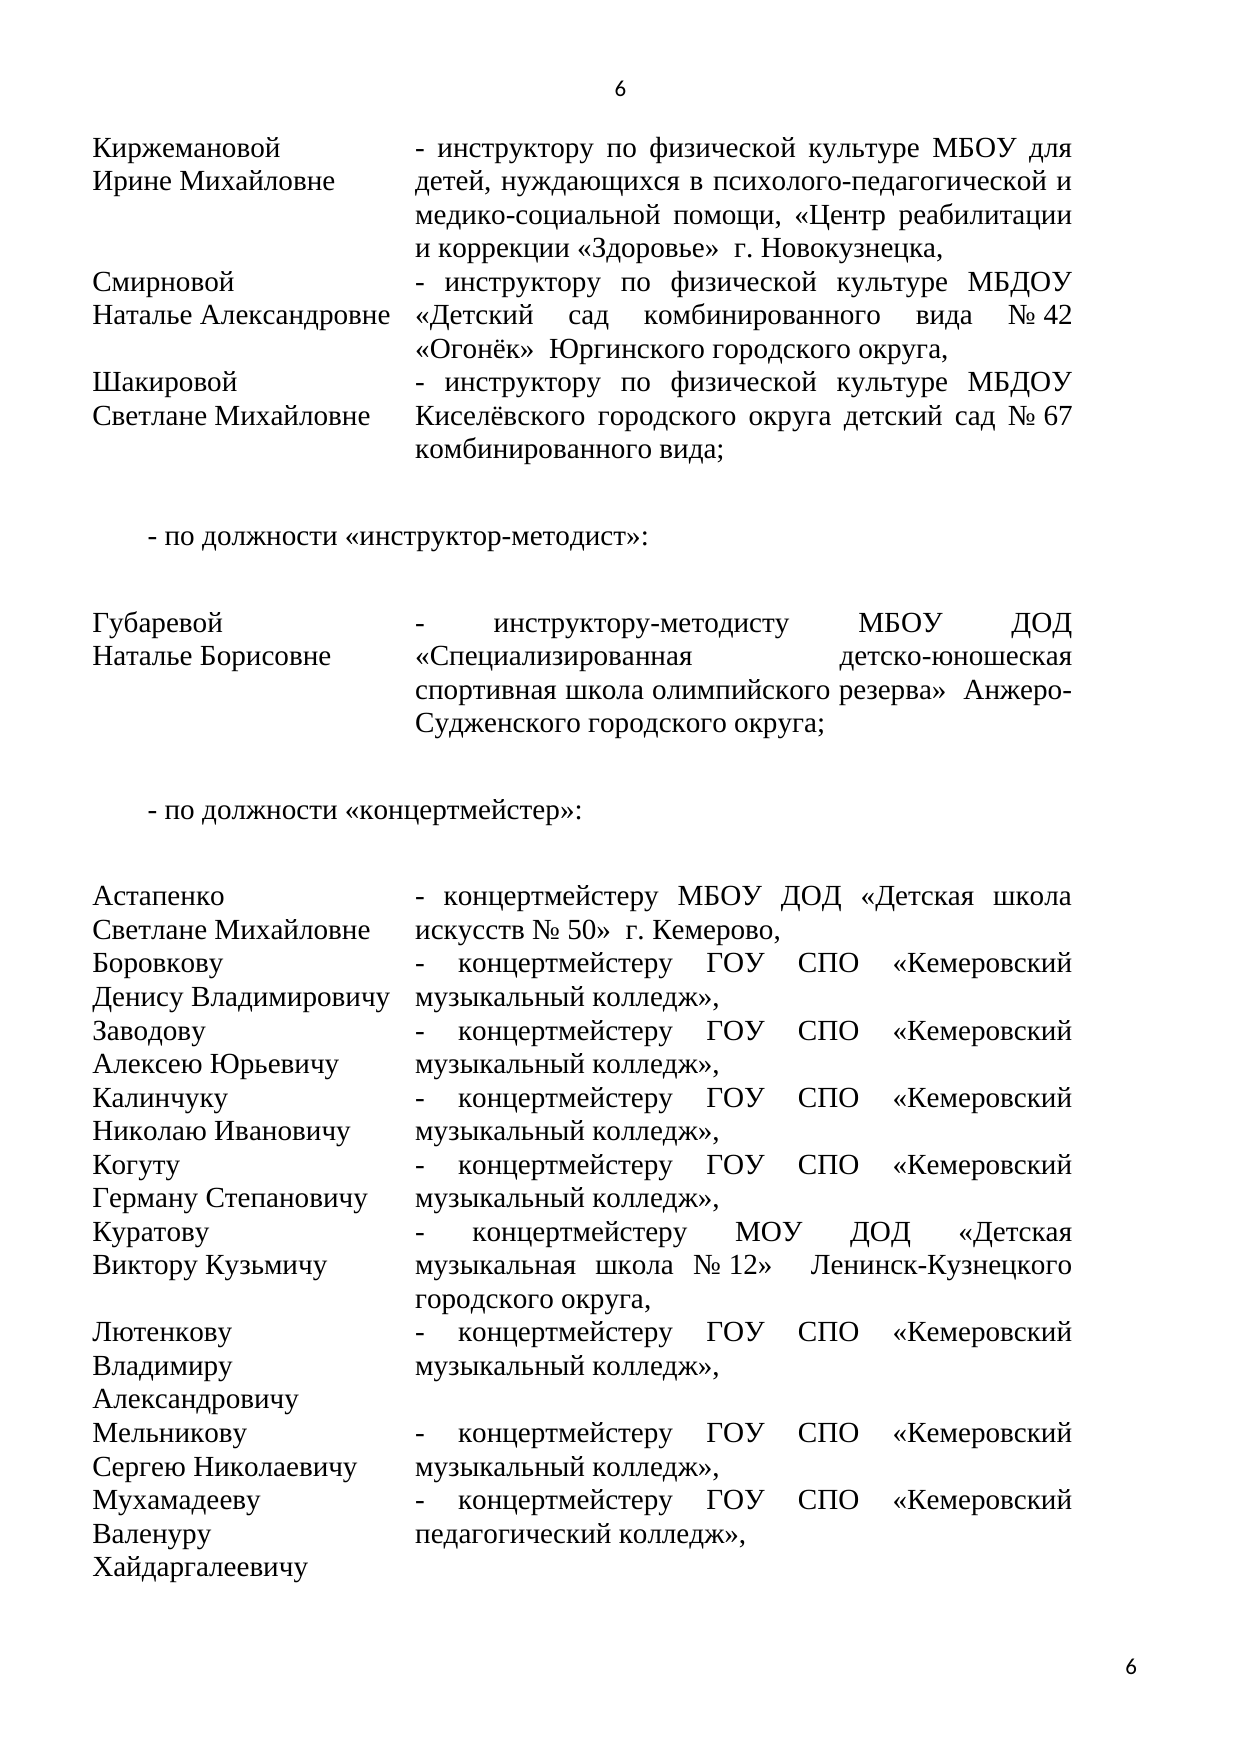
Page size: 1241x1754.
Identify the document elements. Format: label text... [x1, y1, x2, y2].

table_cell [404, 1415, 1084, 1482]
table_cell Заводову Алексею Юрьевичу [81, 1013, 404, 1080]
table_cell - концертмейстеру МОУ ДОД «Детская музыкальная школа № 12» Ленинск-Кузнецкого городского округа, [404, 1214, 1084, 1314]
table_cell Боровкову Денису Владимировичу [81, 946, 404, 1013]
text - по должности «инструктор-методист»: [147, 518, 1153, 552]
table_cell Киржемановой Ирине Михайловне [81, 130, 404, 264]
table_cell - инструктору по физической культуре МБДОУ Киселёвского городского округа детский сад № 67 комбинированного вида; [404, 365, 1084, 465]
table_cell Шакировой Светлане Михайловне [81, 365, 404, 465]
table_cell Мельникову Сергею Николаевичу [81, 1415, 404, 1482]
table_cell Когуту Герману Степановичу [81, 1147, 404, 1214]
table_cell - концертмейстеру ГОУ СПО «Кемеровский педагогический колледж», [404, 1482, 1084, 1583]
text - по должности «концертмейстер»: [147, 792, 1153, 826]
table_header Астапенко Светлане Михайловне [81, 879, 404, 946]
table_cell - концертмейстеру ГОУ СПО «Кемеровский музыкальный колледж», [404, 946, 1084, 1013]
table_cell - концертмейстеру ГОУ СПО «Кемеровский музыкальный колледж», [404, 1147, 1084, 1214]
table_header - инструктору-методисту МБОУ ДОД «Специализированная детско-юношеская спортивная школа олимпийского резерва» Анжеро-Судженского городского округа; [404, 605, 1084, 739]
table_cell - концертмейстеру ГОУ СПО «Кемеровский музыкальный колледж», [404, 1080, 1084, 1147]
table_cell Лютенкову Владимиру Александровичу [81, 1315, 404, 1415]
table_cell Смирновой Наталье Александровне [81, 264, 404, 364]
table_cell - инструктору по физической культуре МБОУ для детей, нуждающихся в психолого-педагогической и медико-социальной помощи, «Центр реабилитации и коррекции «Здоровье» г. Новокузнецка, [404, 130, 1084, 264]
table_header - концертмейстеру МБОУ ДОД «Детская школа искусств № 50» г. Кемерово, [404, 879, 1084, 946]
table_cell - инструктору по физической культуре МБДОУ «Детский сад комбинированного вида № 42 «Огонёк» Юргинского городского округа, [404, 264, 1084, 364]
table_cell Мухамадееву Валенуру Хайдаргалеевичу [81, 1482, 404, 1583]
table_cell - концертмейстеру ГОУ СПО «Кемеровский музыкальный колледж», [404, 1013, 1084, 1080]
table_cell Куратову Виктору Кузьмичу [81, 1214, 404, 1314]
table_header Губаревой Наталье Борисовне [81, 605, 404, 739]
table_cell - концертмейстеру ГОУ СПО «Кемеровский музыкальный колледж», [404, 1315, 1084, 1415]
table_cell Калинчуку Николаю Ивановичу [81, 1080, 404, 1147]
